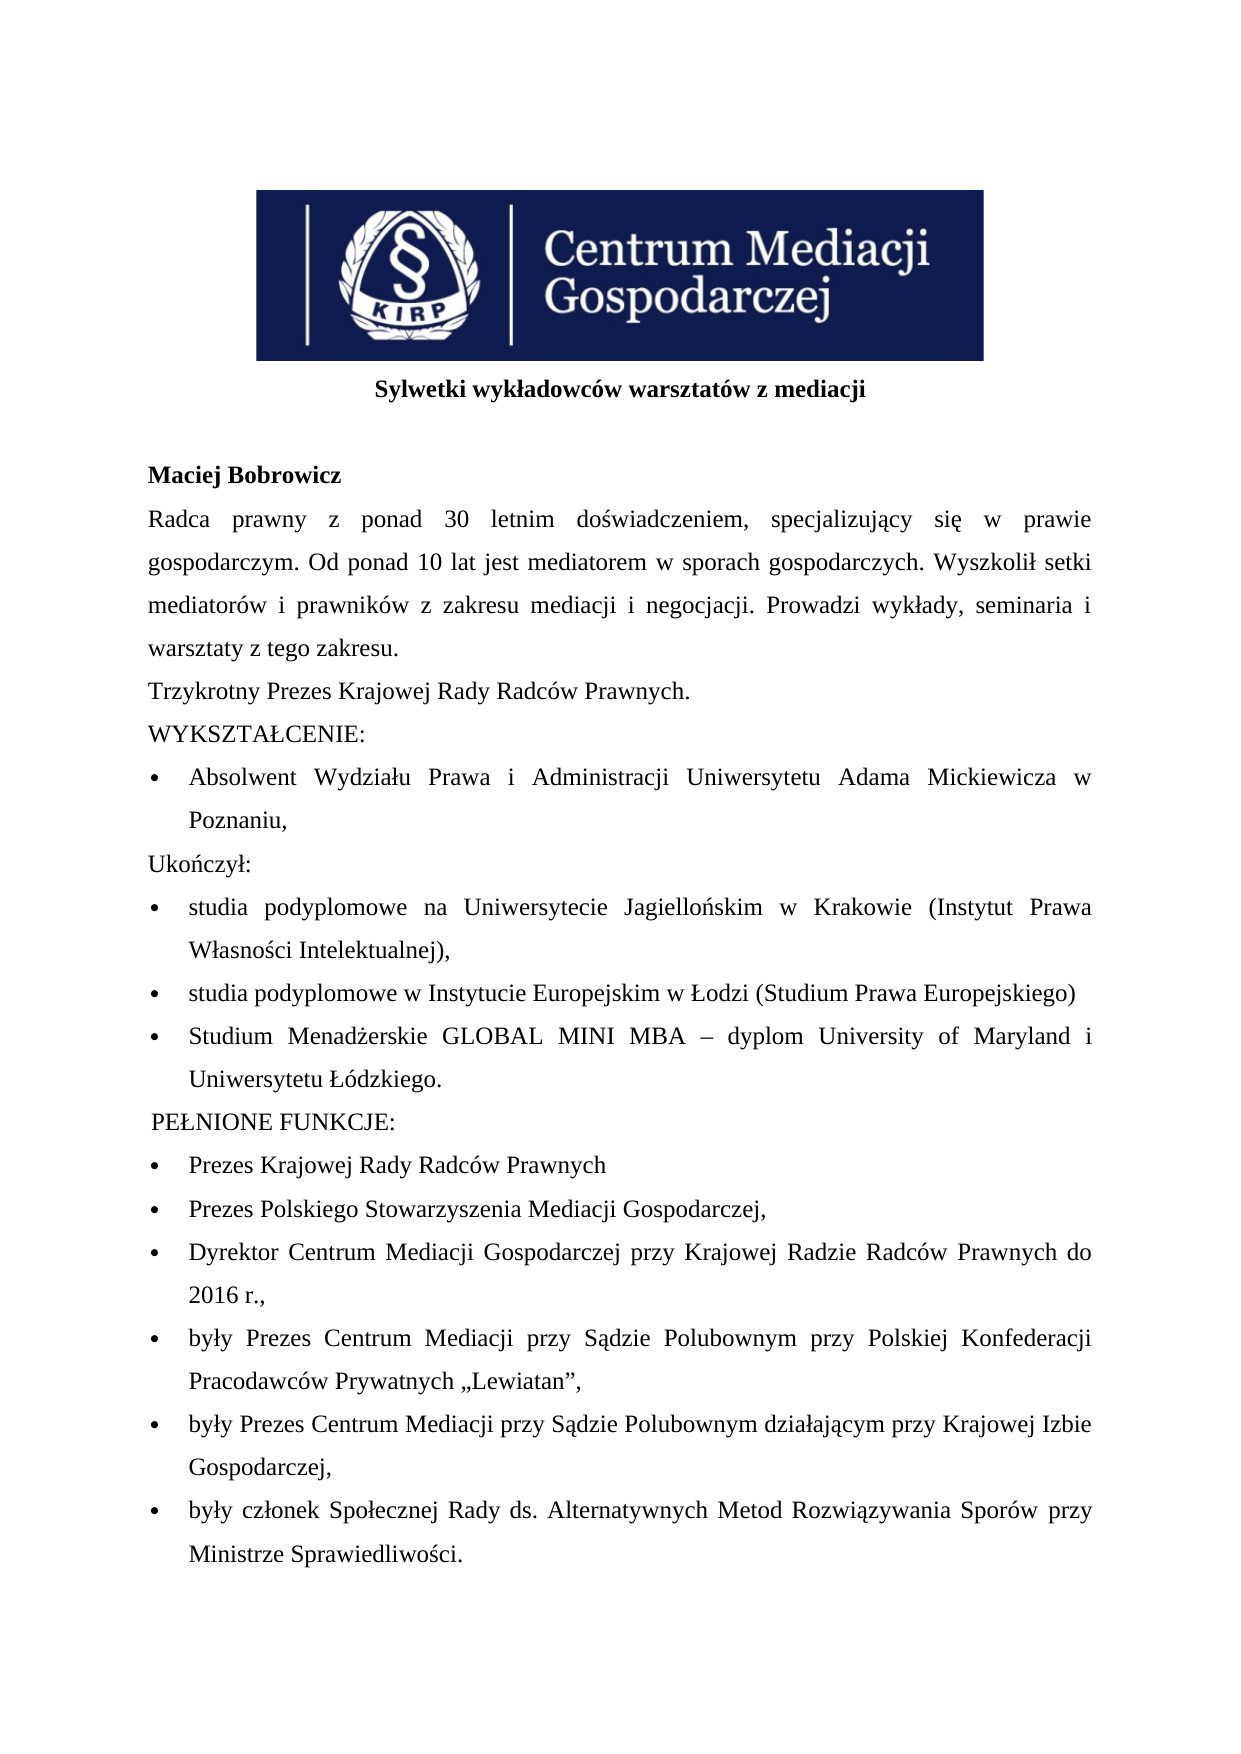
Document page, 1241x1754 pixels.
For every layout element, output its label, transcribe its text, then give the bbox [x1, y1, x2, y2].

list były członek Społecznej Rady ds. Alternatywnych Metod Rozwiązywania Sporów przy Ministrze Sprawiedliwości. [151, 1496, 1093, 1567]
text Trzykrotny Prezes Krajowej Rady Radców Prawnych. [148, 676, 1093, 705]
list Prezes Krajowej Rady Radców Prawnych [151, 1151, 1093, 1179]
list były Prezes Centrum Mediacji przy Sądzie Polubownym przy Polskiej Konfederacji Pracodawców Prywatnych „Lewiatan”, [151, 1323, 1093, 1395]
list Studium Menadżerskie GLOBAL MINI MBA – dyplom University of Maryland i Uniwersytetu Łódzkiego. [151, 1021, 1093, 1093]
list Dyrektor Centrum Mediacji Gospodarczej przy Krajowej Radzie Radców Prawnych do 2016 r., [151, 1237, 1093, 1309]
text Ukończył: [148, 849, 1093, 877]
text Radca prawny z ponad 30 letnim doświadczeniem, specjalizujący się w prawie gospodarczym. Od ponad 10 lat jest mediatorem w sporach gospodarczych. Wyszkolił setki mediatorów i prawników z zakresu mediacji i negocjacji. Prowadzi wykłady, seminaria i warsztaty z tego zakresu. [148, 504, 1093, 662]
list studia podyplomowe na Uniwersytecie Jagiellońskim w Krakowie (Instytut Prawa Własności Intelektualnej), [151, 892, 1093, 964]
list Prezes Polskiego Stowarzyszenia Mediacji Gospodarczej, [151, 1194, 1093, 1222]
list studia podyplomowe w Instytucie Europejskim w Łodzi (Studium Prawa Europejskiego) [151, 978, 1093, 1007]
list były Prezes Centrum Mediacji przy Sądzie Polubownym działającym przy Krajowej Izbie Gospodarczej, [151, 1409, 1093, 1481]
text PEŁNIONE FUNKCJE: [151, 1107, 1093, 1136]
text Maciej Bobrowicz [148, 461, 1093, 489]
text WYKSZTAŁCENIE: [148, 719, 1093, 748]
text Sylwetki wykładowców warsztatów z mediacji [148, 374, 1093, 403]
list Absolwent Wydziału Prawa i Administracji Uniwersytetu Adama Mickiewicza w Poznaniu, [151, 762, 1093, 834]
picture [256, 190, 984, 361]
